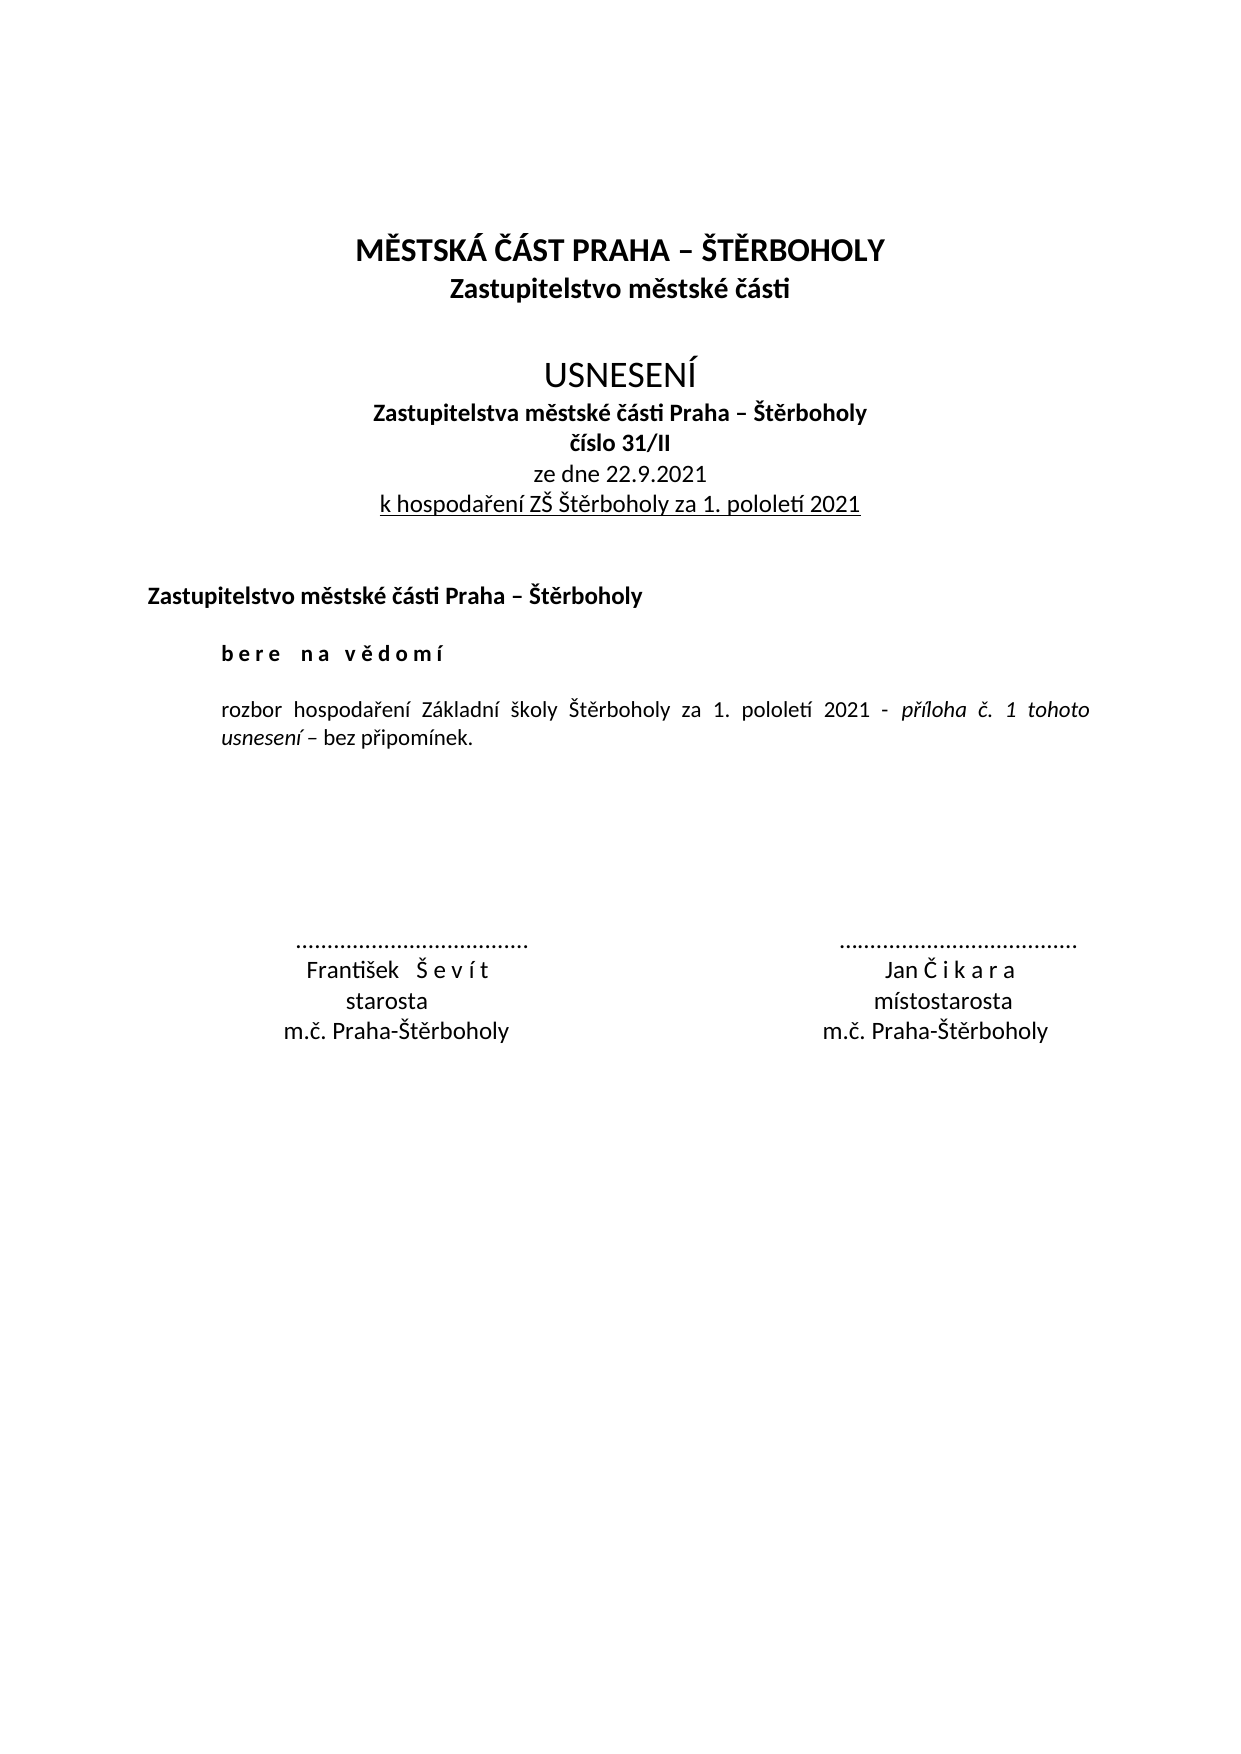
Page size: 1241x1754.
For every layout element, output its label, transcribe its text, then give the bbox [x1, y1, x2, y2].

subtitle Zastupitelstvo městské části Praha – Štěrboholy [148, 580, 1093, 611]
text k hospodaření ZŠ Štěrboholy za 1. pololetí 2021 [148, 489, 1093, 519]
title Usnesení [148, 351, 1093, 397]
title Městská část Praha – Štěrboholy [148, 229, 1093, 270]
text rozbor hospodaření Základní školy Štěrboholy za 1. pololetí 2021 - příloha č. 1 tohoto usnesení – bez připomínek. [221, 695, 1093, 751]
text František Š e v í t Jan Č i k a r a [148, 954, 1093, 985]
subtitle Zastupitelstva městské části Praha – Štěrboholy [148, 397, 1093, 428]
text starosta místostarosta [148, 985, 1093, 1016]
text ze dne 22.9.2021 [148, 458, 1093, 489]
title Zastupitelstvo městské části [148, 270, 1093, 305]
text m.č. Praha-Štěrboholy m.č. Praha-Štěrboholy [148, 1016, 1093, 1046]
text číslo 31/II [148, 428, 1093, 458]
text b e r e n a v ě d o m í [185, 639, 1093, 667]
text ..................................... …................................... [221, 924, 1093, 954]
